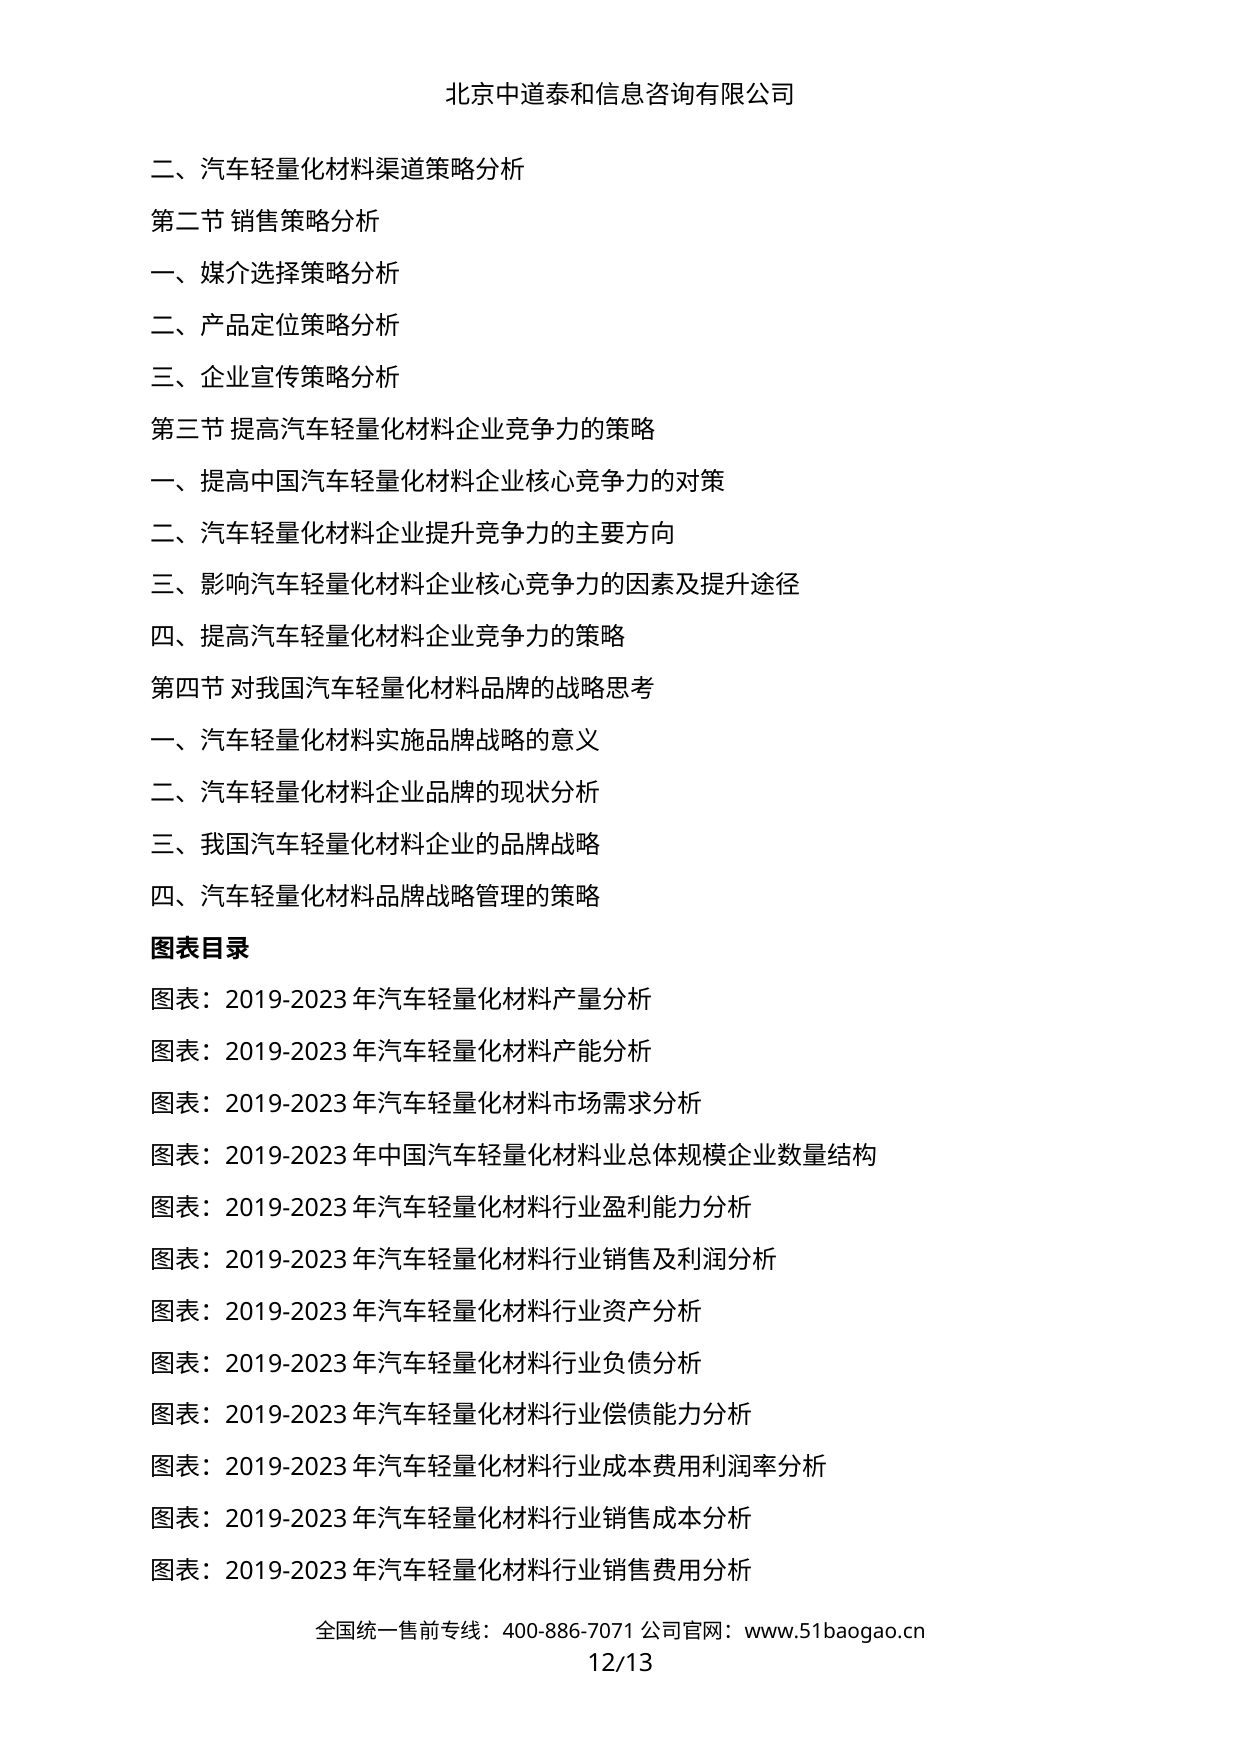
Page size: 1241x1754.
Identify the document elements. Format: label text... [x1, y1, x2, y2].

text 图表：2019-2023年汽车轻量化材料行业成本费用利润率分析 [150, 1447, 1090, 1483]
text 第三节 提高汽车轻量化材料企业竞争力的策略 [150, 409, 1090, 446]
text 图表：2019-2023年汽车轻量化材料产能分析 [150, 1032, 1090, 1068]
text 四、提高汽车轻量化材料企业竞争力的策略 [150, 617, 1090, 653]
text 一、媒介选择策略分析 [150, 254, 1090, 290]
text 图表：2019-2023年汽车轻量化材料行业销售费用分析 [150, 1551, 1090, 1587]
text 图表：2019-2023年汽车轻量化材料行业资产分析 [150, 1291, 1090, 1327]
text 图表：2019-2023年汽车轻量化材料行业负债分析 [150, 1343, 1090, 1379]
text 一、提高中国汽车轻量化材料企业核心竞争力的对策 [150, 461, 1090, 497]
text 图表：2019-2023年汽车轻量化材料行业销售成本分析 [150, 1499, 1090, 1535]
text 四、汽车轻量化材料品牌战略管理的策略 [150, 876, 1090, 912]
text 二、汽车轻量化材料企业品牌的现状分析 [150, 772, 1090, 809]
text 图表：2019-2023年汽车轻量化材料行业偿债能力分析 [150, 1395, 1090, 1431]
text 二、汽车轻量化材料企业提升竞争力的主要方向 [150, 513, 1090, 549]
text 二、产品定位策略分析 [150, 306, 1090, 342]
text 图表目录 [150, 928, 1090, 964]
text 二、汽车轻量化材料渠道策略分析 [150, 150, 1090, 186]
text 一、汽车轻量化材料实施品牌战略的意义 [150, 721, 1090, 757]
text 图表：2019-2023年汽车轻量化材料行业盈利能力分析 [150, 1187, 1090, 1224]
text 三、企业宣传策略分析 [150, 357, 1090, 394]
text 图表：2019-2023年汽车轻量化材料市场需求分析 [150, 1084, 1090, 1120]
text 第四节 对我国汽车轻量化材料品牌的战略思考 [150, 669, 1090, 705]
text 图表：2019-2023年汽车轻量化材料产量分析 [150, 980, 1090, 1016]
text 第二节 销售策略分析 [150, 202, 1090, 238]
text 三、我国汽车轻量化材料企业的品牌战略 [150, 824, 1090, 861]
text 三、影响汽车轻量化材料企业核心竞争力的因素及提升途径 [150, 565, 1090, 601]
text 图表：2019-2023年中国汽车轻量化材料业总体规模企业数量结构 [150, 1136, 1090, 1172]
text 图表：2019-2023年汽车轻量化材料行业销售及利润分析 [150, 1239, 1090, 1276]
